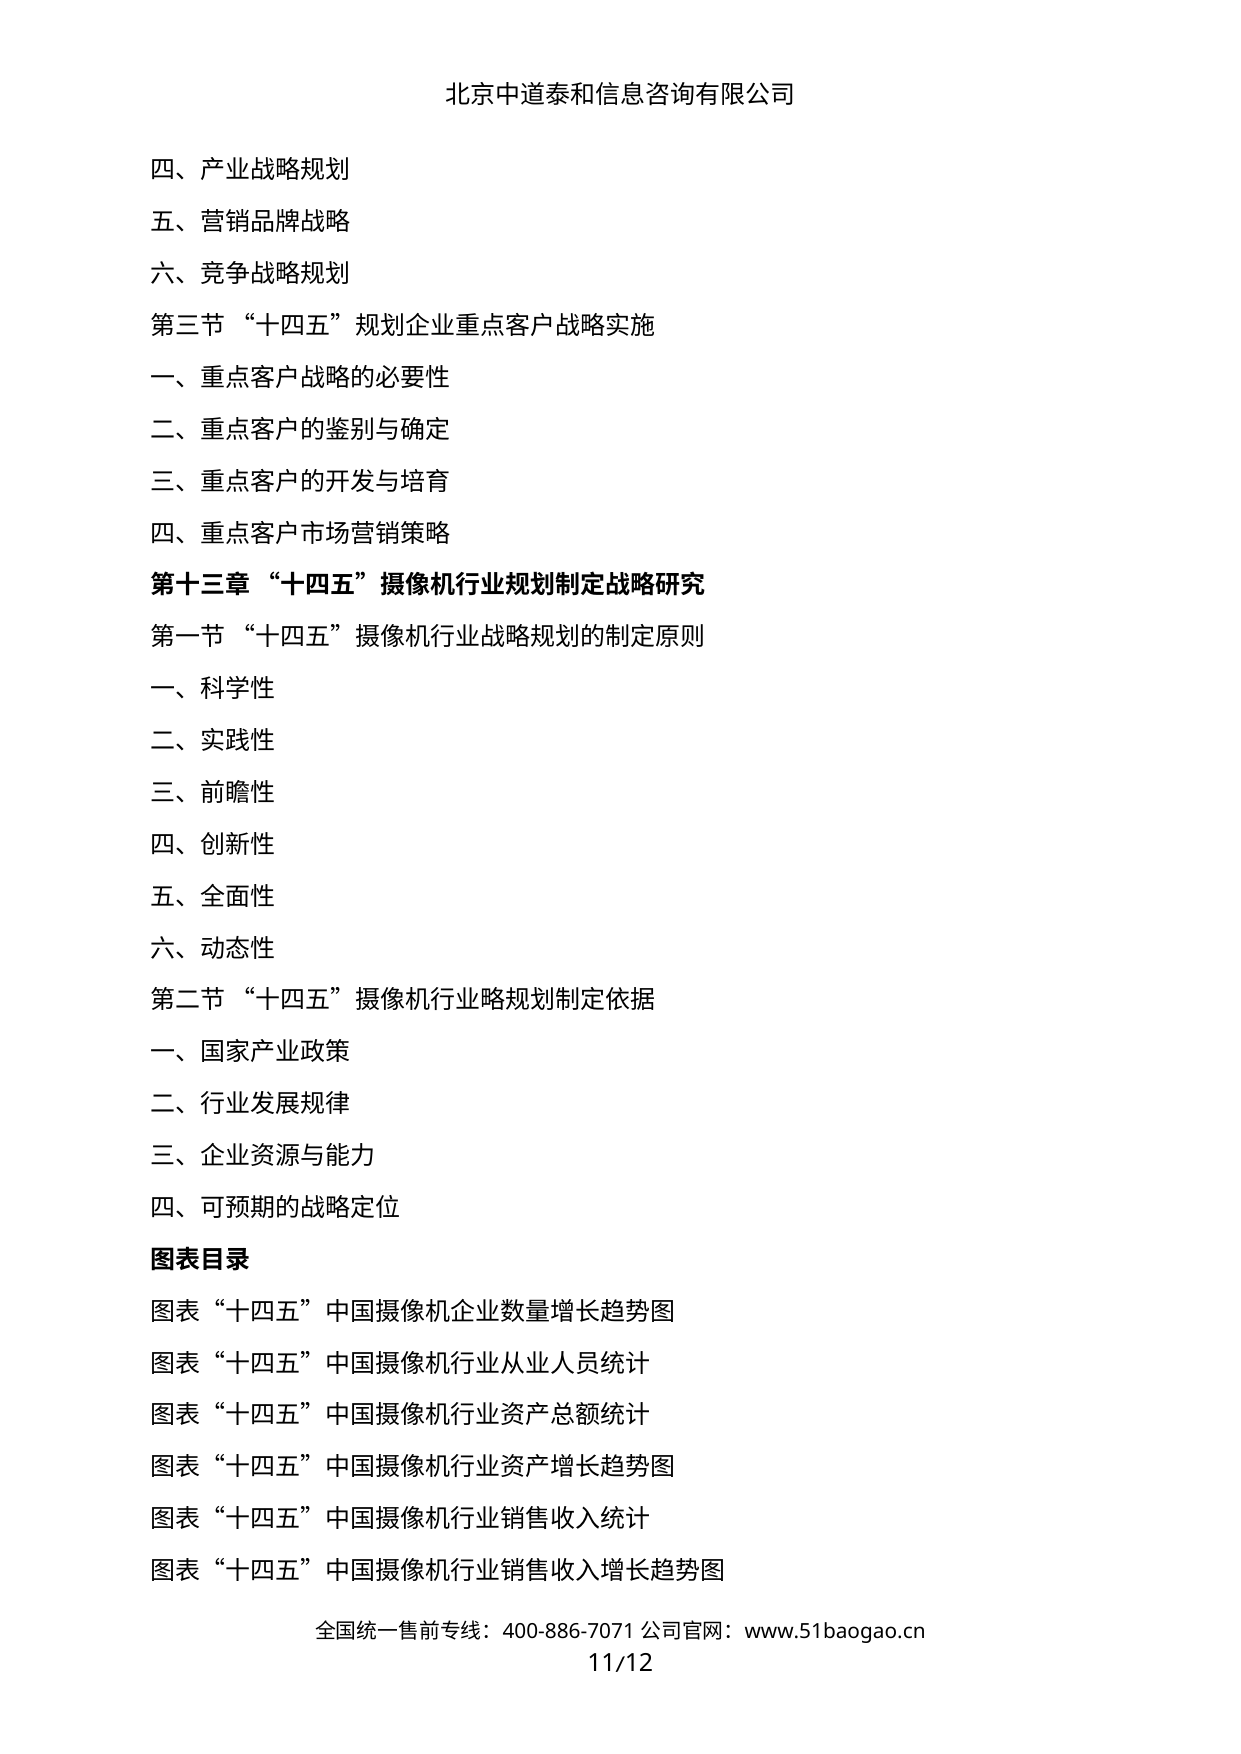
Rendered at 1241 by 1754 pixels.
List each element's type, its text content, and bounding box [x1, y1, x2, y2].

text 图表“十四五”中国摄像机行业从业人员统计 [150, 1343, 1090, 1379]
text 三、企业资源与能力 [150, 1136, 1090, 1172]
text 图表“十四五”中国摄像机行业资产总额统计 [150, 1395, 1090, 1431]
text 一、国家产业政策 [150, 1032, 1090, 1068]
text 三、前瞻性 [150, 772, 1090, 809]
text 五、全面性 [150, 876, 1090, 912]
text 图表“十四五”中国摄像机行业销售收入增长趋势图 [150, 1551, 1090, 1587]
text 一、重点客户战略的必要性 [150, 357, 1090, 394]
text 图表目录 [150, 1239, 1090, 1276]
text 六、竞争战略规划 [150, 254, 1090, 290]
text 四、创新性 [150, 824, 1090, 861]
text 二、行业发展规律 [150, 1084, 1090, 1120]
text 四、重点客户市场营销策略 [150, 513, 1090, 549]
text 二、实践性 [150, 721, 1090, 757]
text 四、产业战略规划 [150, 150, 1090, 186]
text 四、可预期的战略定位 [150, 1187, 1090, 1224]
text 五、营销品牌战略 [150, 202, 1090, 238]
text 二、重点客户的鉴别与确定 [150, 409, 1090, 446]
text 第三节 “十四五”规划企业重点客户战略实施 [150, 306, 1090, 342]
text 第十三章 “十四五”摄像机行业规划制定战略研究 [150, 565, 1090, 601]
text 第一节 “十四五”摄像机行业战略规划的制定原则 [150, 617, 1090, 653]
text 三、重点客户的开发与培育 [150, 461, 1090, 497]
text 图表“十四五”中国摄像机企业数量增长趋势图 [150, 1291, 1090, 1327]
text 图表“十四五”中国摄像机行业销售收入统计 [150, 1499, 1090, 1535]
text 一、科学性 [150, 669, 1090, 705]
text 第二节 “十四五”摄像机行业略规划制定依据 [150, 980, 1090, 1016]
text 六、动态性 [150, 928, 1090, 964]
text 图表“十四五”中国摄像机行业资产增长趋势图 [150, 1447, 1090, 1483]
